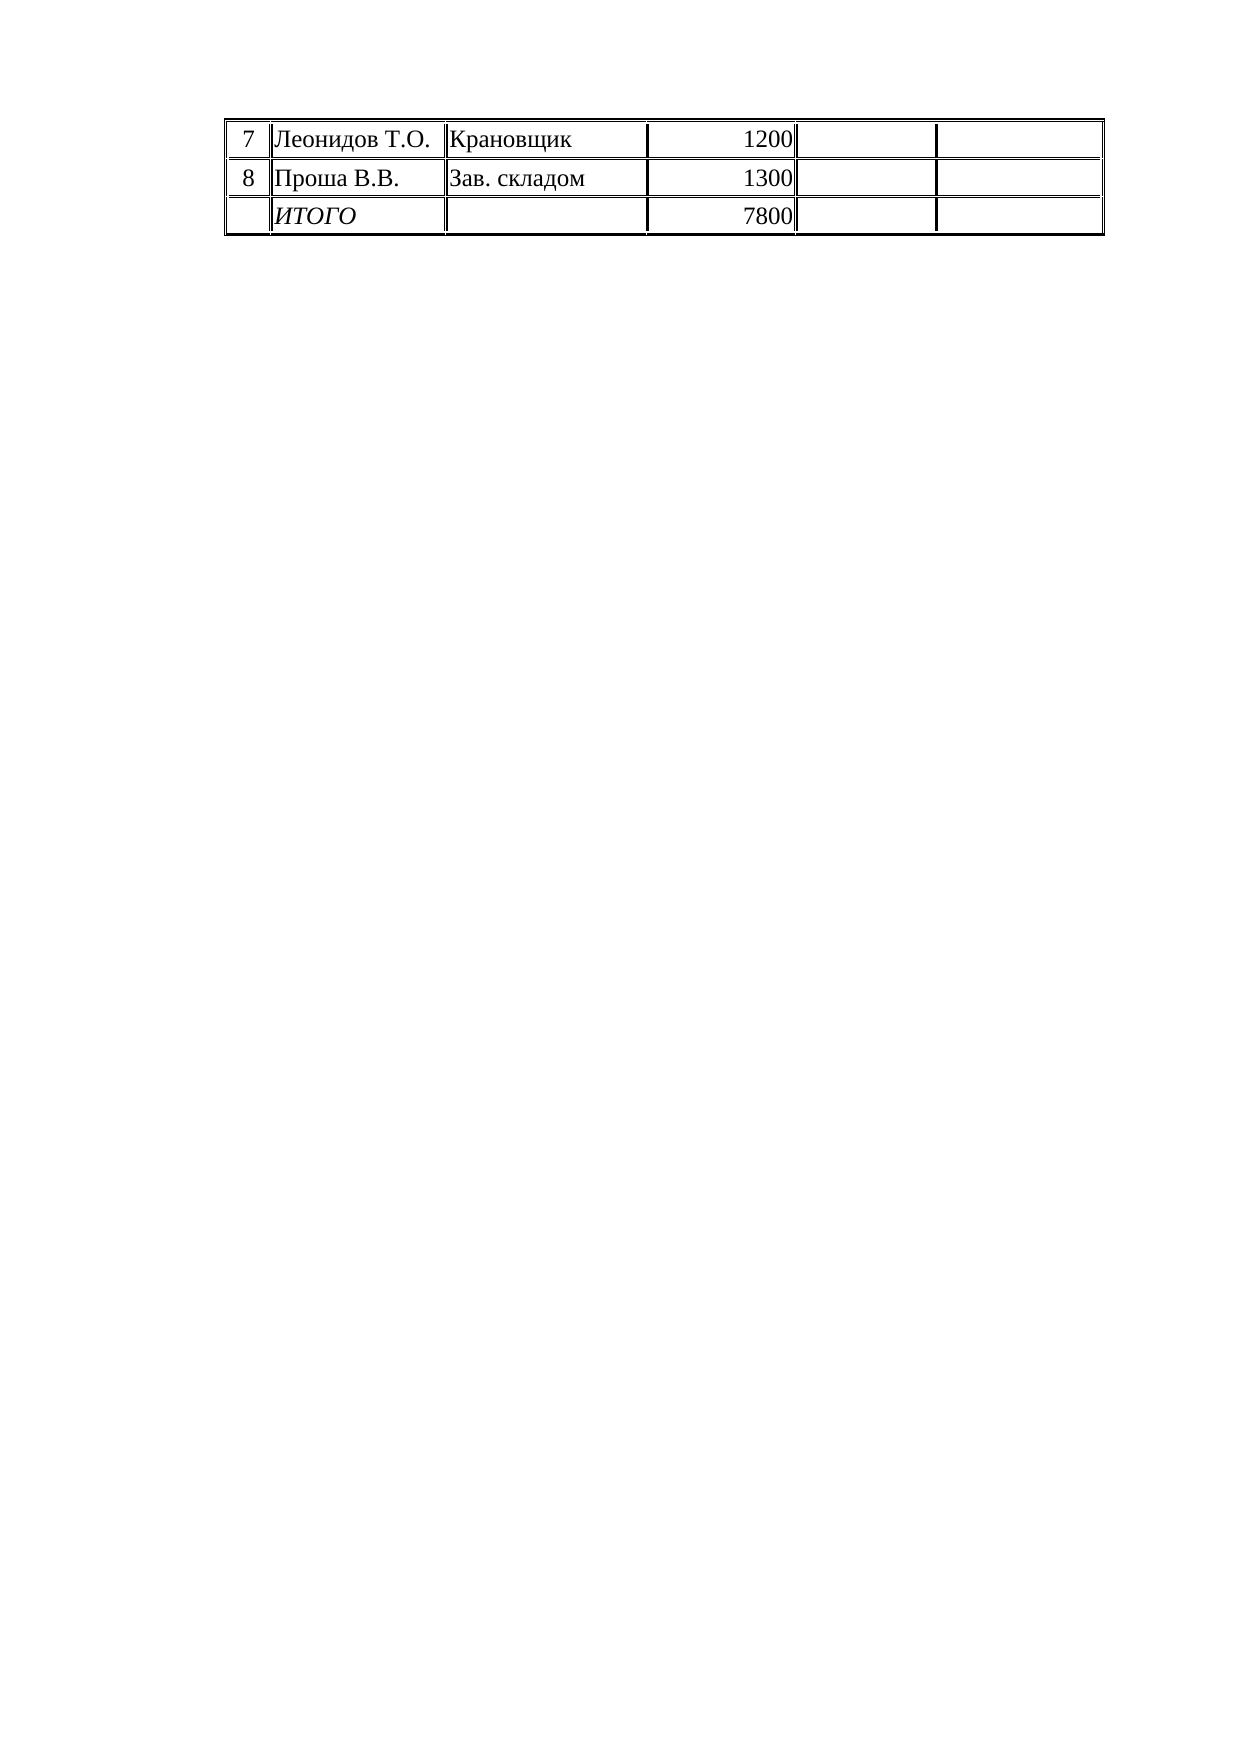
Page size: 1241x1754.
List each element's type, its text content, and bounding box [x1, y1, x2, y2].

table_cell ИТОГО [271, 195, 446, 233]
table_cell 7800 [647, 195, 796, 233]
table_cell 7 [227, 120, 271, 156]
table_cell [938, 156, 1102, 194]
table_cell [796, 198, 936, 233]
table_cell [446, 198, 647, 233]
table_cell 1200 [647, 120, 796, 156]
table_cell [936, 122, 1102, 156]
table_cell 8 [227, 156, 269, 194]
table_cell Леонидов Т.О. [271, 120, 446, 156]
table_cell [796, 122, 936, 156]
table_cell [227, 195, 271, 233]
table_cell Проша В.В. [273, 160, 444, 194]
table_cell Крановщик [446, 120, 647, 156]
table_cell [798, 160, 935, 194]
table_cell 1300 [649, 160, 794, 194]
table_cell [936, 195, 1102, 233]
table_cell Зав. складом [448, 160, 646, 194]
